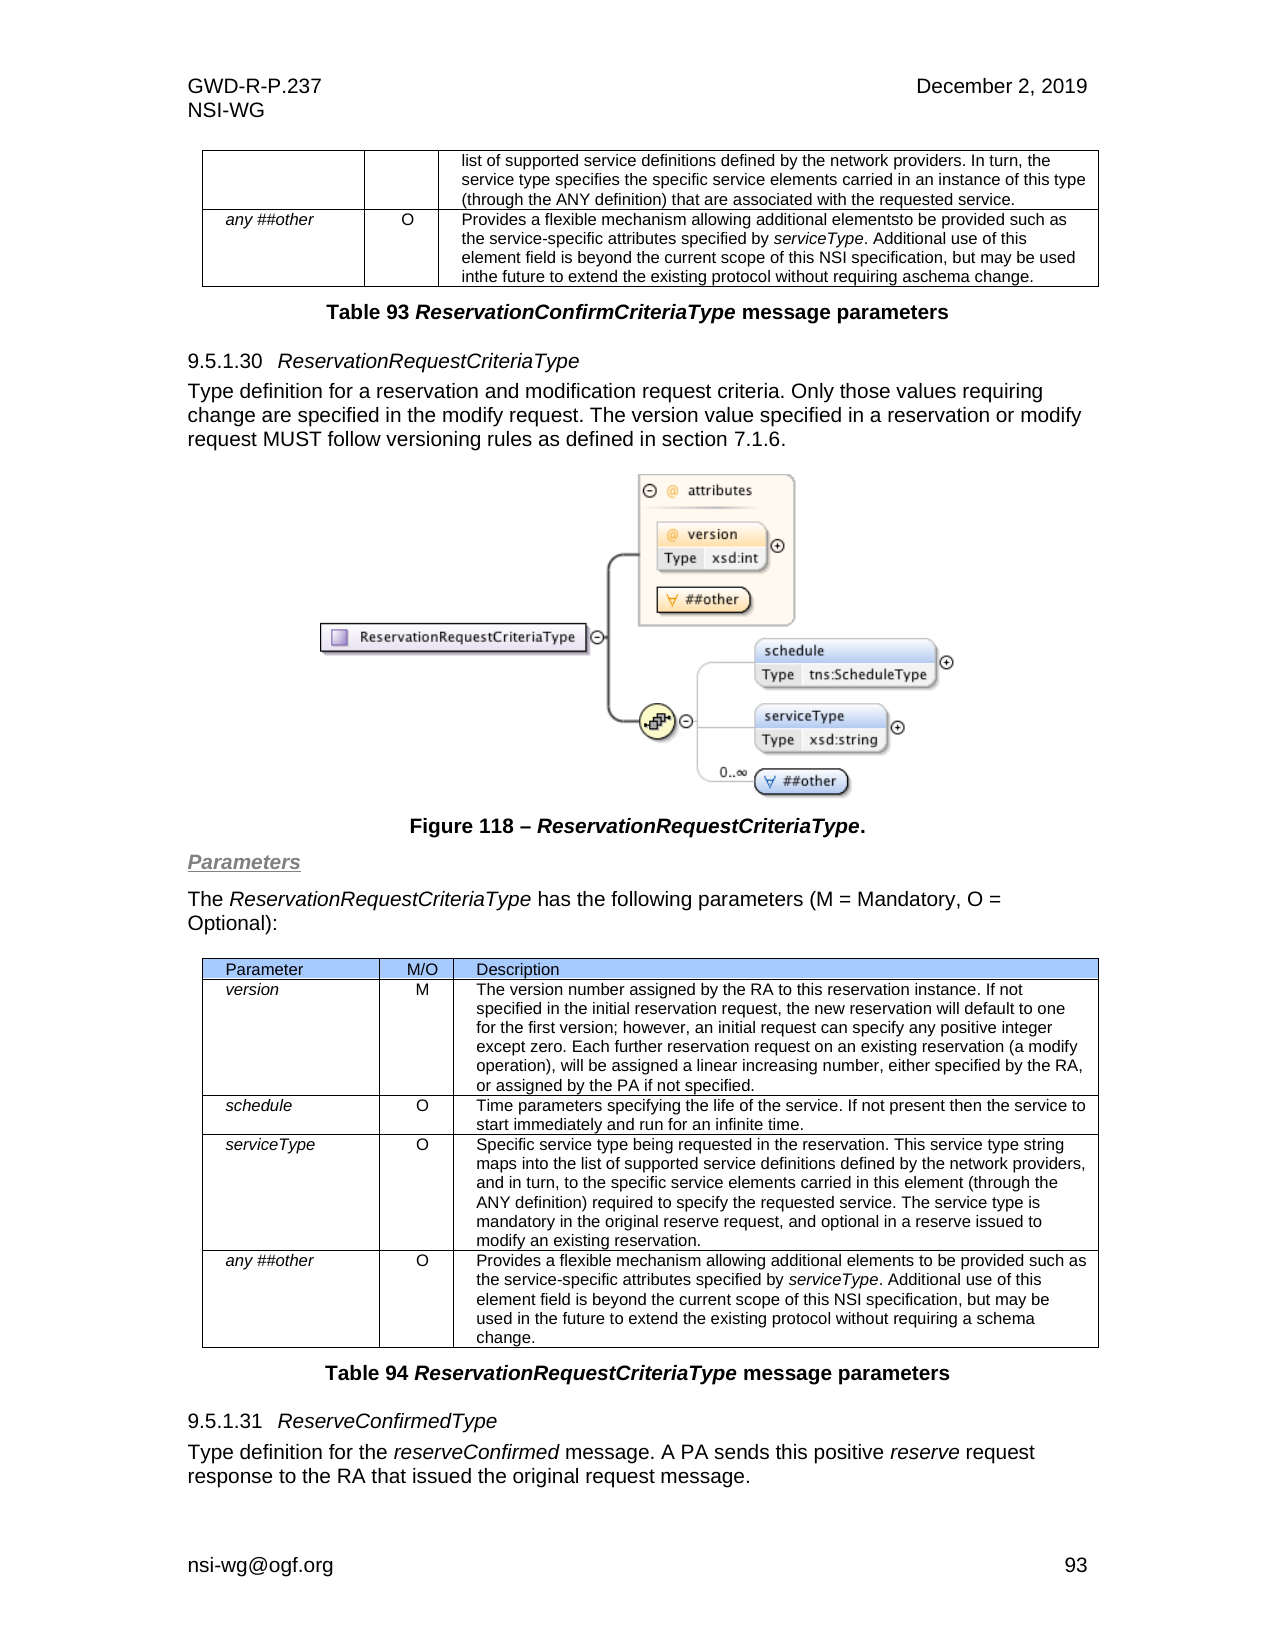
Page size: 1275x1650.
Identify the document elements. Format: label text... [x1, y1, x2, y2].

text Parameters [187, 850, 1087, 874]
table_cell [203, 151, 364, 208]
text Table 93 ReservationConfirmCriteriaType message parameters [187, 300, 1087, 324]
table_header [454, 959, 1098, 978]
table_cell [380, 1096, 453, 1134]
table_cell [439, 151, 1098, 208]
text The ReservationRequestCriteriaType has the following parameters (M = Mandatory, O = Optional): [187, 886, 1087, 934]
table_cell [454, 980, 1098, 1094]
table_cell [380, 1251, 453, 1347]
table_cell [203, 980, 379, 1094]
subtitle ReserveConfirmedType [187, 1409, 1087, 1433]
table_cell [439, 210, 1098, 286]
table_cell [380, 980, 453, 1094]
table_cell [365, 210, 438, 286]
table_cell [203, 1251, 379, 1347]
picture [320, 474, 955, 801]
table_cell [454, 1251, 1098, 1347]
text Type definition for the reserveConfirmed message. A PA sends this positive reserve request response to the RA that issued the original request message. [187, 1439, 1087, 1487]
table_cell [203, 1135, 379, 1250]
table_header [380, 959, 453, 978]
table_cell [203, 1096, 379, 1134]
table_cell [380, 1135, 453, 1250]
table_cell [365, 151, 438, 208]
subtitle ReservationRequestCriteriaType [187, 349, 1087, 373]
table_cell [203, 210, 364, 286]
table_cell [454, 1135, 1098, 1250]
text Table 94 ReservationRequestCriteriaType message parameters [187, 1360, 1087, 1384]
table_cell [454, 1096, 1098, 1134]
text Type definition for a reservation and modification request criteria. Only those values requiring change are specified in the modify request. The version value specified in a reservation or modify request MUST follow versioning rules as defined in section ‎7.1.6. [187, 379, 1087, 451]
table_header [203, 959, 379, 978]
text Figure 118 – ReservationRequestCriteriaType. [187, 813, 1087, 837]
